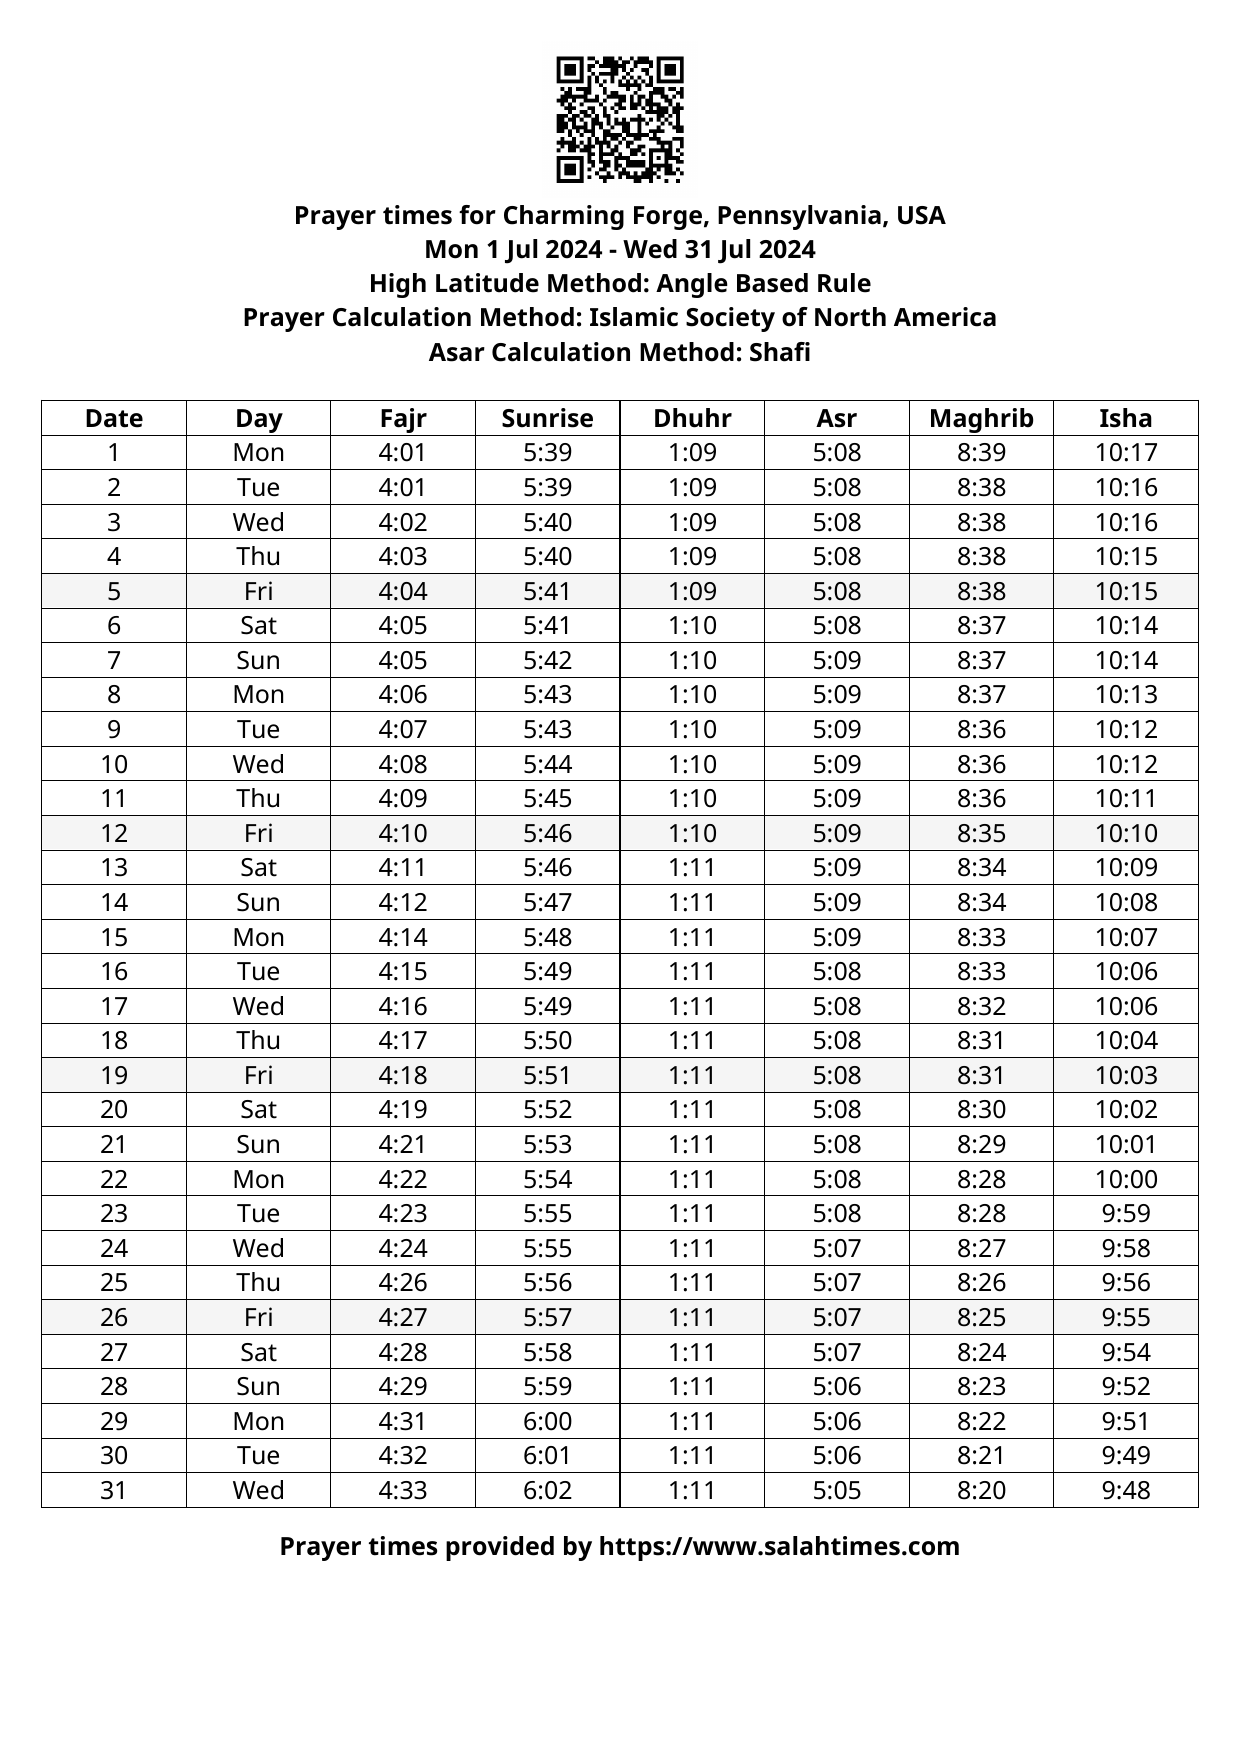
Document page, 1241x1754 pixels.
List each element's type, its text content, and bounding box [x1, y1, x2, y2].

table_cell 1:11 [621, 989, 764, 1022]
table_cell Sat [187, 1335, 330, 1368]
table_cell 5:07 [765, 1335, 909, 1368]
table_cell 5:08 [765, 539, 909, 573]
table_cell 9 [42, 712, 186, 746]
table_cell Tue [187, 1196, 330, 1230]
table_cell Thu [187, 1266, 330, 1299]
table_cell 12 [42, 816, 186, 849]
table_cell 1:10 [621, 747, 764, 780]
table_cell 10:15 [1054, 574, 1198, 607]
table_cell 8:36 [910, 747, 1053, 780]
table_cell 5:41 [476, 574, 619, 607]
table_cell 1:10 [621, 643, 764, 677]
table_cell 31 [42, 1473, 186, 1507]
table_cell 4:31 [331, 1404, 475, 1437]
table_header Dhuhr [621, 401, 764, 434]
table_cell 5:07 [765, 1300, 909, 1334]
table_cell 1:11 [621, 1335, 764, 1368]
table_cell Wed [187, 1473, 330, 1507]
table_cell 5:53 [476, 1127, 619, 1161]
table_cell 5:08 [765, 470, 909, 504]
table_cell Fri [187, 1300, 330, 1334]
table_cell 8:34 [910, 885, 1053, 919]
table_cell 8:27 [910, 1231, 1053, 1264]
table_cell 3 [42, 505, 186, 538]
table_cell Wed [187, 747, 330, 780]
table_cell 10:11 [1054, 781, 1198, 815]
table_cell 1:10 [621, 816, 764, 849]
table_cell 4:33 [331, 1473, 475, 1507]
table_cell 5:09 [765, 920, 909, 953]
table_cell 5:44 [476, 747, 619, 780]
table_cell 5:06 [765, 1404, 909, 1437]
table_cell 1:09 [621, 436, 764, 469]
text Prayer times for Charming Forge, Pennsylvania, USA [42, 198, 1198, 232]
text Prayer Calculation Method: Islamic Society of North America [42, 300, 1198, 334]
table_cell 5:08 [765, 1162, 909, 1195]
table_cell 5:08 [765, 1058, 909, 1092]
table_cell 8:26 [910, 1266, 1053, 1299]
table_cell 9:54 [1054, 1335, 1198, 1368]
table_cell 1:10 [621, 609, 764, 642]
table_cell Fri [187, 816, 330, 849]
table_cell 5:08 [765, 505, 909, 538]
table_cell 4:04 [331, 574, 475, 607]
table_cell 5:09 [765, 885, 909, 919]
table_cell Tue [187, 470, 330, 504]
table_cell 4:08 [331, 747, 475, 780]
table_cell 9:48 [1054, 1473, 1198, 1507]
text Mon 1 Jul 2024 - Wed 31 Jul 2024 [42, 232, 1198, 266]
table_cell 1:11 [621, 1196, 764, 1230]
table_cell 5:08 [765, 954, 909, 988]
table_cell 11 [42, 781, 186, 815]
table_cell 5:42 [476, 643, 619, 677]
table_cell 10:08 [1054, 885, 1198, 919]
table_cell 5:06 [765, 1439, 909, 1472]
table_cell 8:28 [910, 1196, 1053, 1230]
table_cell 1:11 [621, 1162, 764, 1195]
table_cell 8:37 [910, 643, 1053, 677]
table_header Fajr [331, 401, 475, 434]
table_cell 5:07 [765, 1266, 909, 1299]
table_cell 10:15 [1054, 539, 1198, 573]
table_header Maghrib [910, 401, 1053, 434]
table_cell 5:54 [476, 1162, 619, 1195]
table_cell 10:13 [1054, 678, 1198, 711]
table_cell 5:09 [765, 747, 909, 780]
table_cell 4:18 [331, 1058, 475, 1092]
table_cell 1:11 [621, 954, 764, 988]
table_cell 5:08 [765, 1024, 909, 1057]
table_header Isha [1054, 401, 1198, 434]
table_cell 5:58 [476, 1335, 619, 1368]
table_cell 8:33 [910, 954, 1053, 988]
table_cell 5:55 [476, 1196, 619, 1230]
table_cell 4:26 [331, 1266, 475, 1299]
table_cell 30 [42, 1439, 186, 1472]
table_cell 4:17 [331, 1024, 475, 1057]
table_cell 5:09 [765, 851, 909, 884]
table_cell 4 [42, 539, 186, 573]
table_cell 4:01 [331, 470, 475, 504]
table_cell 4:09 [331, 781, 475, 815]
table_cell 10:16 [1054, 505, 1198, 538]
table_cell 8:38 [910, 539, 1053, 573]
table_header Sunrise [476, 401, 619, 434]
table_cell 8:23 [910, 1369, 1053, 1403]
table_cell 4:11 [331, 851, 475, 884]
table_cell 9:52 [1054, 1369, 1198, 1403]
table_cell 8:30 [910, 1093, 1053, 1126]
table_cell 1:09 [621, 574, 764, 607]
table_cell 5:49 [476, 954, 619, 988]
table_cell 26 [42, 1300, 186, 1334]
table_cell 8:25 [910, 1300, 1053, 1334]
table_cell 8:21 [910, 1439, 1053, 1472]
table_cell 18 [42, 1024, 186, 1057]
table_cell 5:09 [765, 712, 909, 746]
table_cell 4:22 [331, 1162, 475, 1195]
table_cell Wed [187, 1231, 330, 1264]
table_cell 4:03 [331, 539, 475, 573]
table_cell 8:22 [910, 1404, 1053, 1437]
table_cell 5:08 [765, 436, 909, 469]
table_cell 6 [42, 609, 186, 642]
table_cell 4:19 [331, 1093, 475, 1126]
table_cell 10:09 [1054, 851, 1198, 884]
table_cell Tue [187, 954, 330, 988]
table_cell 24 [42, 1231, 186, 1264]
text High Latitude Method: Angle Based Rule [42, 266, 1198, 300]
table_cell 2 [42, 470, 186, 504]
table_cell 4:24 [331, 1231, 475, 1264]
table_cell 4:16 [331, 989, 475, 1022]
table_cell 5:40 [476, 539, 619, 573]
table_cell 10:01 [1054, 1127, 1198, 1161]
table_cell Sun [187, 643, 330, 677]
table_cell 22 [42, 1162, 186, 1195]
table_cell 9:59 [1054, 1196, 1198, 1230]
table_cell 5:46 [476, 851, 619, 884]
table_cell 5:56 [476, 1266, 619, 1299]
table_cell Wed [187, 505, 330, 538]
table_cell 8:31 [910, 1024, 1053, 1057]
table_cell 7 [42, 643, 186, 677]
table_cell 4:05 [331, 643, 475, 677]
table_cell 5:39 [476, 470, 619, 504]
table_cell 4:29 [331, 1369, 475, 1403]
table_cell 4:21 [331, 1127, 475, 1161]
table_cell Wed [187, 989, 330, 1022]
table_cell 1:11 [621, 1231, 764, 1264]
table_cell 5:57 [476, 1300, 619, 1334]
table_cell 5:08 [765, 574, 909, 607]
table_cell 10:12 [1054, 747, 1198, 780]
table_cell 1:11 [621, 885, 764, 919]
table_cell 9:56 [1054, 1266, 1198, 1299]
table_cell 10:00 [1054, 1162, 1198, 1195]
table_cell 5:52 [476, 1093, 619, 1126]
table_cell 4:05 [331, 609, 475, 642]
table_cell 5:05 [765, 1473, 909, 1507]
table_cell 5:08 [765, 989, 909, 1022]
table_cell 1:11 [621, 1127, 764, 1161]
table_cell 9:51 [1054, 1404, 1198, 1437]
table_cell 5:49 [476, 989, 619, 1022]
table_cell 6:00 [476, 1404, 619, 1437]
table_cell 1:11 [621, 920, 764, 953]
table_cell 5:09 [765, 781, 909, 815]
table_cell 8:32 [910, 989, 1053, 1022]
table_cell 5 [42, 574, 186, 607]
table_cell 9:58 [1054, 1231, 1198, 1264]
table_cell 5:09 [765, 678, 909, 711]
table_cell 28 [42, 1369, 186, 1403]
table_cell 4:07 [331, 712, 475, 746]
table_cell 14 [42, 885, 186, 919]
table_cell 10:06 [1054, 989, 1198, 1022]
table_cell 4:10 [331, 816, 475, 849]
table_cell 8:39 [910, 436, 1053, 469]
table_cell 8 [42, 678, 186, 711]
table_cell 4:02 [331, 505, 475, 538]
table_cell 9:49 [1054, 1439, 1198, 1472]
table_header Date [42, 401, 186, 434]
table_cell Mon [187, 1404, 330, 1437]
table_cell 5:46 [476, 816, 619, 849]
table_cell 4:28 [331, 1335, 475, 1368]
table_cell 5:07 [765, 1231, 909, 1264]
table_cell 1:11 [621, 1473, 764, 1507]
table_cell 4:32 [331, 1439, 475, 1472]
table_cell 10:02 [1054, 1093, 1198, 1126]
table_cell 4:06 [331, 678, 475, 711]
table_cell 5:08 [765, 1093, 909, 1126]
table_cell 5:08 [765, 609, 909, 642]
table_cell 6:01 [476, 1439, 619, 1472]
table_cell 4:27 [331, 1300, 475, 1334]
table_cell 1:09 [621, 505, 764, 538]
table_cell 5:51 [476, 1058, 619, 1092]
table_cell 8:36 [910, 712, 1053, 746]
picture [542, 41, 699, 198]
table_cell 1:09 [621, 470, 764, 504]
table_cell 8:35 [910, 816, 1053, 849]
table_cell 8:37 [910, 678, 1053, 711]
table_cell 10:14 [1054, 643, 1198, 677]
table_header Asr [765, 401, 909, 434]
table_cell 10:12 [1054, 712, 1198, 746]
table_cell Fri [187, 1058, 330, 1092]
table_cell 4:14 [331, 920, 475, 953]
table_cell 15 [42, 920, 186, 953]
table_cell 17 [42, 989, 186, 1022]
table_cell 4:15 [331, 954, 475, 988]
table_cell 1:11 [621, 1093, 764, 1126]
table_cell 5:48 [476, 920, 619, 953]
table_header Day [187, 401, 330, 434]
table_cell 8:24 [910, 1335, 1053, 1368]
table_cell Tue [187, 712, 330, 746]
table_cell 23 [42, 1196, 186, 1230]
table_cell 8:37 [910, 609, 1053, 642]
table_cell 8:34 [910, 851, 1053, 884]
table_cell 8:20 [910, 1473, 1053, 1507]
table_cell 4:01 [331, 436, 475, 469]
table_cell 10:04 [1054, 1024, 1198, 1057]
table_cell 8:38 [910, 574, 1053, 607]
table_cell 8:38 [910, 470, 1053, 504]
table_cell Sat [187, 851, 330, 884]
table_cell Sun [187, 1369, 330, 1403]
table_cell 5:47 [476, 885, 619, 919]
text Prayer times provided by https://www.salahtimes.com [42, 1528, 1198, 1563]
table_cell 16 [42, 954, 186, 988]
table_cell 5:08 [765, 1196, 909, 1230]
table_cell 27 [42, 1335, 186, 1368]
table_cell Thu [187, 1024, 330, 1057]
table_cell 1:10 [621, 781, 764, 815]
table_cell 10:06 [1054, 954, 1198, 988]
table_cell 5:39 [476, 436, 619, 469]
table_cell 20 [42, 1093, 186, 1126]
table_cell Mon [187, 1162, 330, 1195]
table_cell Fri [187, 574, 330, 607]
table_cell 5:43 [476, 678, 619, 711]
table_cell 10:14 [1054, 609, 1198, 642]
table_cell 8:28 [910, 1162, 1053, 1195]
table_cell 4:12 [331, 885, 475, 919]
table_cell 10:03 [1054, 1058, 1198, 1092]
table_cell 19 [42, 1058, 186, 1092]
table_cell 9:55 [1054, 1300, 1198, 1334]
table_cell 5:50 [476, 1024, 619, 1057]
table_cell 5:41 [476, 609, 619, 642]
table_cell Sat [187, 609, 330, 642]
table_cell 1:11 [621, 1369, 764, 1403]
table_cell 1:09 [621, 539, 764, 573]
table_cell 5:40 [476, 505, 619, 538]
table_cell 5:43 [476, 712, 619, 746]
table_cell 1:11 [621, 851, 764, 884]
table_cell 8:38 [910, 505, 1053, 538]
table_cell 1:11 [621, 1058, 764, 1092]
table_cell 1:10 [621, 678, 764, 711]
table_cell 10:10 [1054, 816, 1198, 849]
table_cell 6:02 [476, 1473, 619, 1507]
table_cell 8:31 [910, 1058, 1053, 1092]
table_cell 1:11 [621, 1439, 764, 1472]
table_cell 5:59 [476, 1369, 619, 1403]
table_cell 1:11 [621, 1300, 764, 1334]
table_cell 5:45 [476, 781, 619, 815]
table_cell 8:36 [910, 781, 1053, 815]
table_cell Mon [187, 436, 330, 469]
table_cell 25 [42, 1266, 186, 1299]
table_cell 10:17 [1054, 436, 1198, 469]
table_cell 1:11 [621, 1024, 764, 1057]
table_cell 1 [42, 436, 186, 469]
table_cell 1:10 [621, 712, 764, 746]
table_cell Mon [187, 920, 330, 953]
table_cell Mon [187, 678, 330, 711]
table_cell Thu [187, 781, 330, 815]
table_cell Tue [187, 1439, 330, 1472]
table_cell 5:09 [765, 643, 909, 677]
table_cell Sat [187, 1093, 330, 1126]
table_cell 5:09 [765, 816, 909, 849]
table_cell 5:06 [765, 1369, 909, 1403]
table_cell 8:33 [910, 920, 1053, 953]
table_cell 1:11 [621, 1266, 764, 1299]
table_cell 8:29 [910, 1127, 1053, 1161]
table_cell 21 [42, 1127, 186, 1161]
table_cell 10 [42, 747, 186, 780]
table_cell 10:16 [1054, 470, 1198, 504]
table_cell Thu [187, 539, 330, 573]
text Asar Calculation Method: Shafi [42, 334, 1198, 368]
table_cell Sun [187, 885, 330, 919]
table_cell 13 [42, 851, 186, 884]
table_cell 5:08 [765, 1127, 909, 1161]
table_cell 29 [42, 1404, 186, 1437]
table_cell Sun [187, 1127, 330, 1161]
table_cell 5:55 [476, 1231, 619, 1264]
table_cell 10:07 [1054, 920, 1198, 953]
table_cell 4:23 [331, 1196, 475, 1230]
table_cell 1:11 [621, 1404, 764, 1437]
